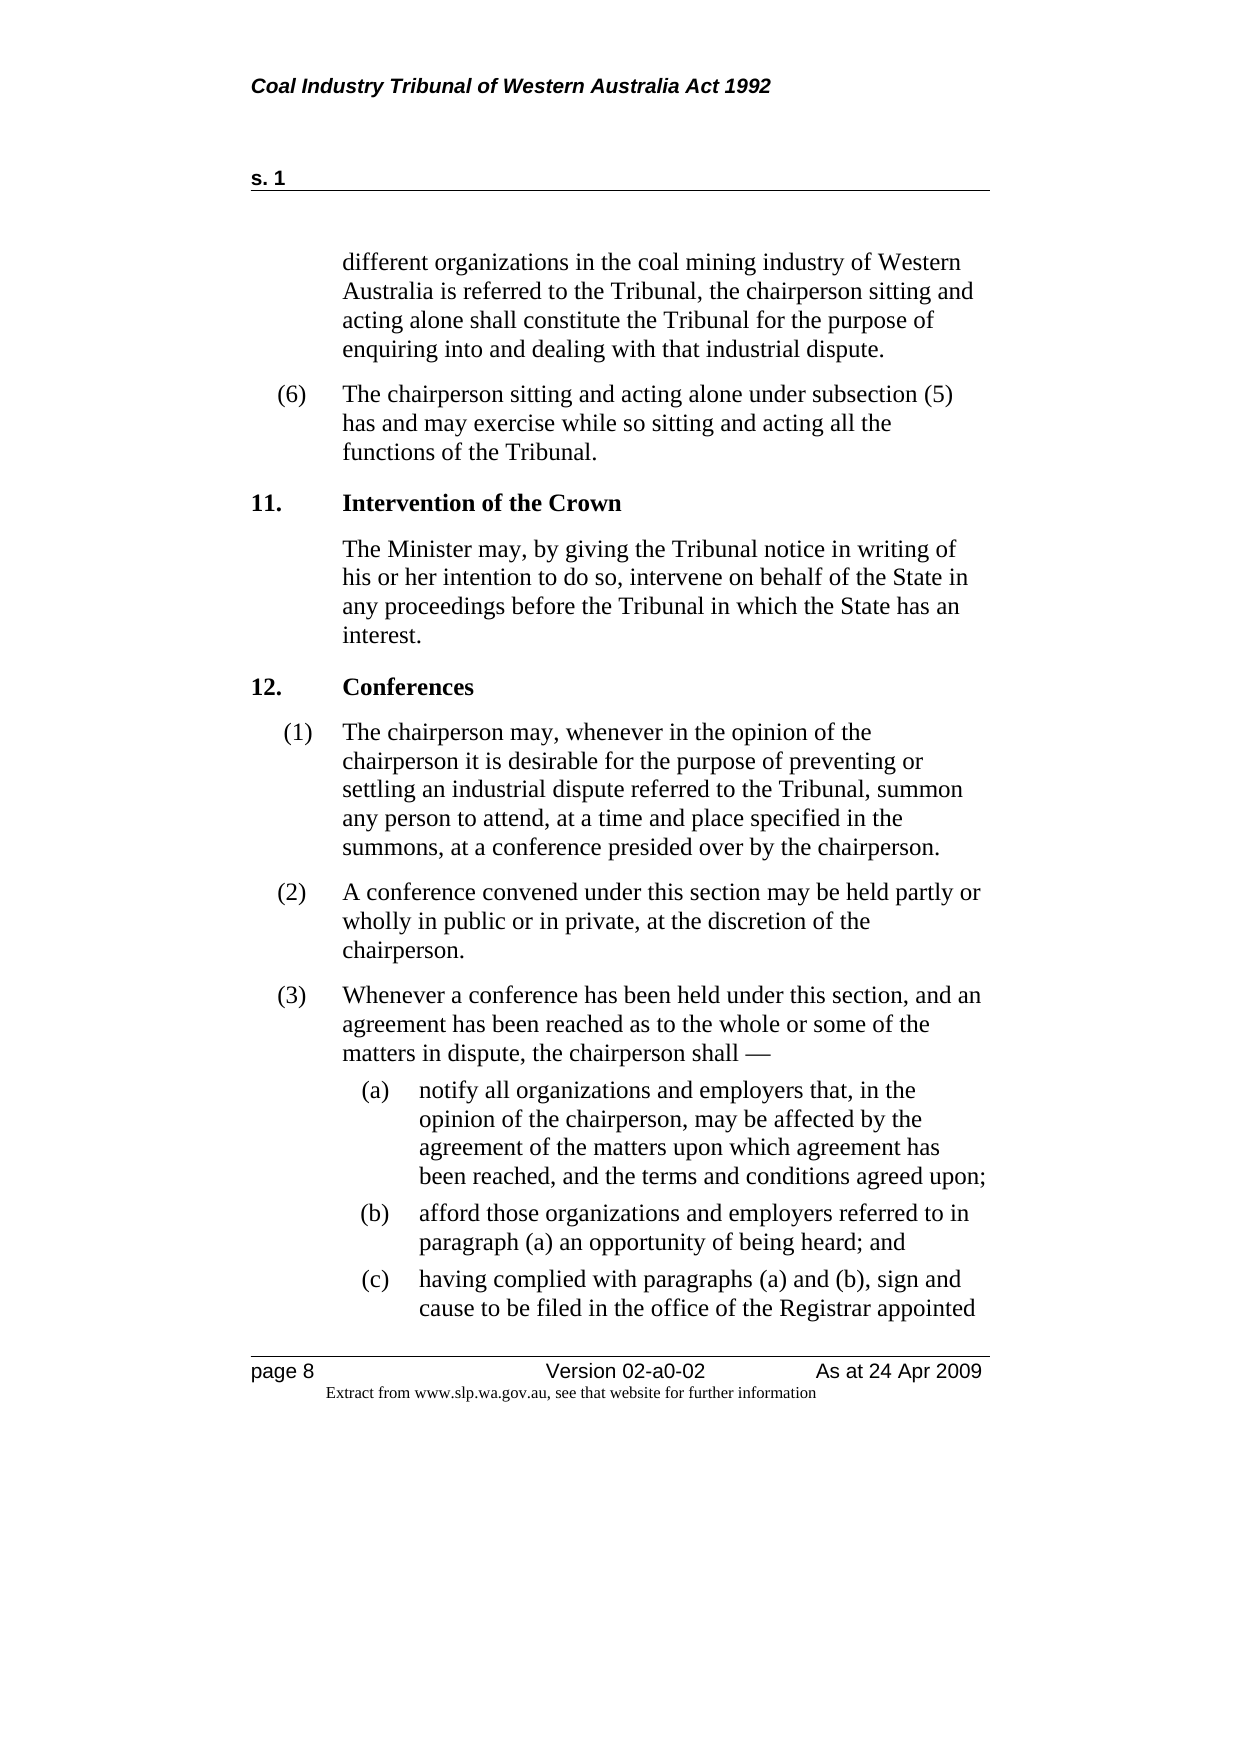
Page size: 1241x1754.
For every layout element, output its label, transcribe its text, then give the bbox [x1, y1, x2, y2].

text (2) A conference convened under this section may be held partly or wholly in public or in private, at the discretion of the chairperson. [251, 877, 990, 964]
text (1) The chairperson may, whenever in the opinion of the chairperson it is desirable for the purpose of preventing or settling an industrial dispute referred to the Tribunal, summon any person to attend, at a time and place specified in the summons, at a conference presided over by the chairperson. [251, 717, 990, 861]
text (a) notify all organizations and employers that, in the opinion of the chairperson, may be affected by the agreement of the matters upon which agreement has been reached, and the terms and conditions agreed upon; [251, 1075, 990, 1190]
text (b) afford those organizations and employers referred to in paragraph (a) an opportunity of being heard; and [251, 1198, 990, 1256]
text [251, 247, 990, 362]
subtitle 11. Intervention of the Crown [251, 488, 990, 517]
subtitle 12. Conferences [251, 672, 990, 700]
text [251, 1264, 990, 1322]
text (6) The chairperson sitting and acting alone under subsection (5) has and may exercise while so sitting and acting all the functions of the Tribunal. [251, 379, 990, 465]
text The Minister may, by giving the Tribunal notice in writing of his or her intention to do so, intervene on behalf of the State in any proceedings before the Tribunal in which the State has an interest. [251, 534, 990, 649]
text (3) Whenever a conference has been held under this section, and an agreement has been reached as to the whole or some of the matters in dispute, the chairperson shall — [251, 980, 990, 1067]
